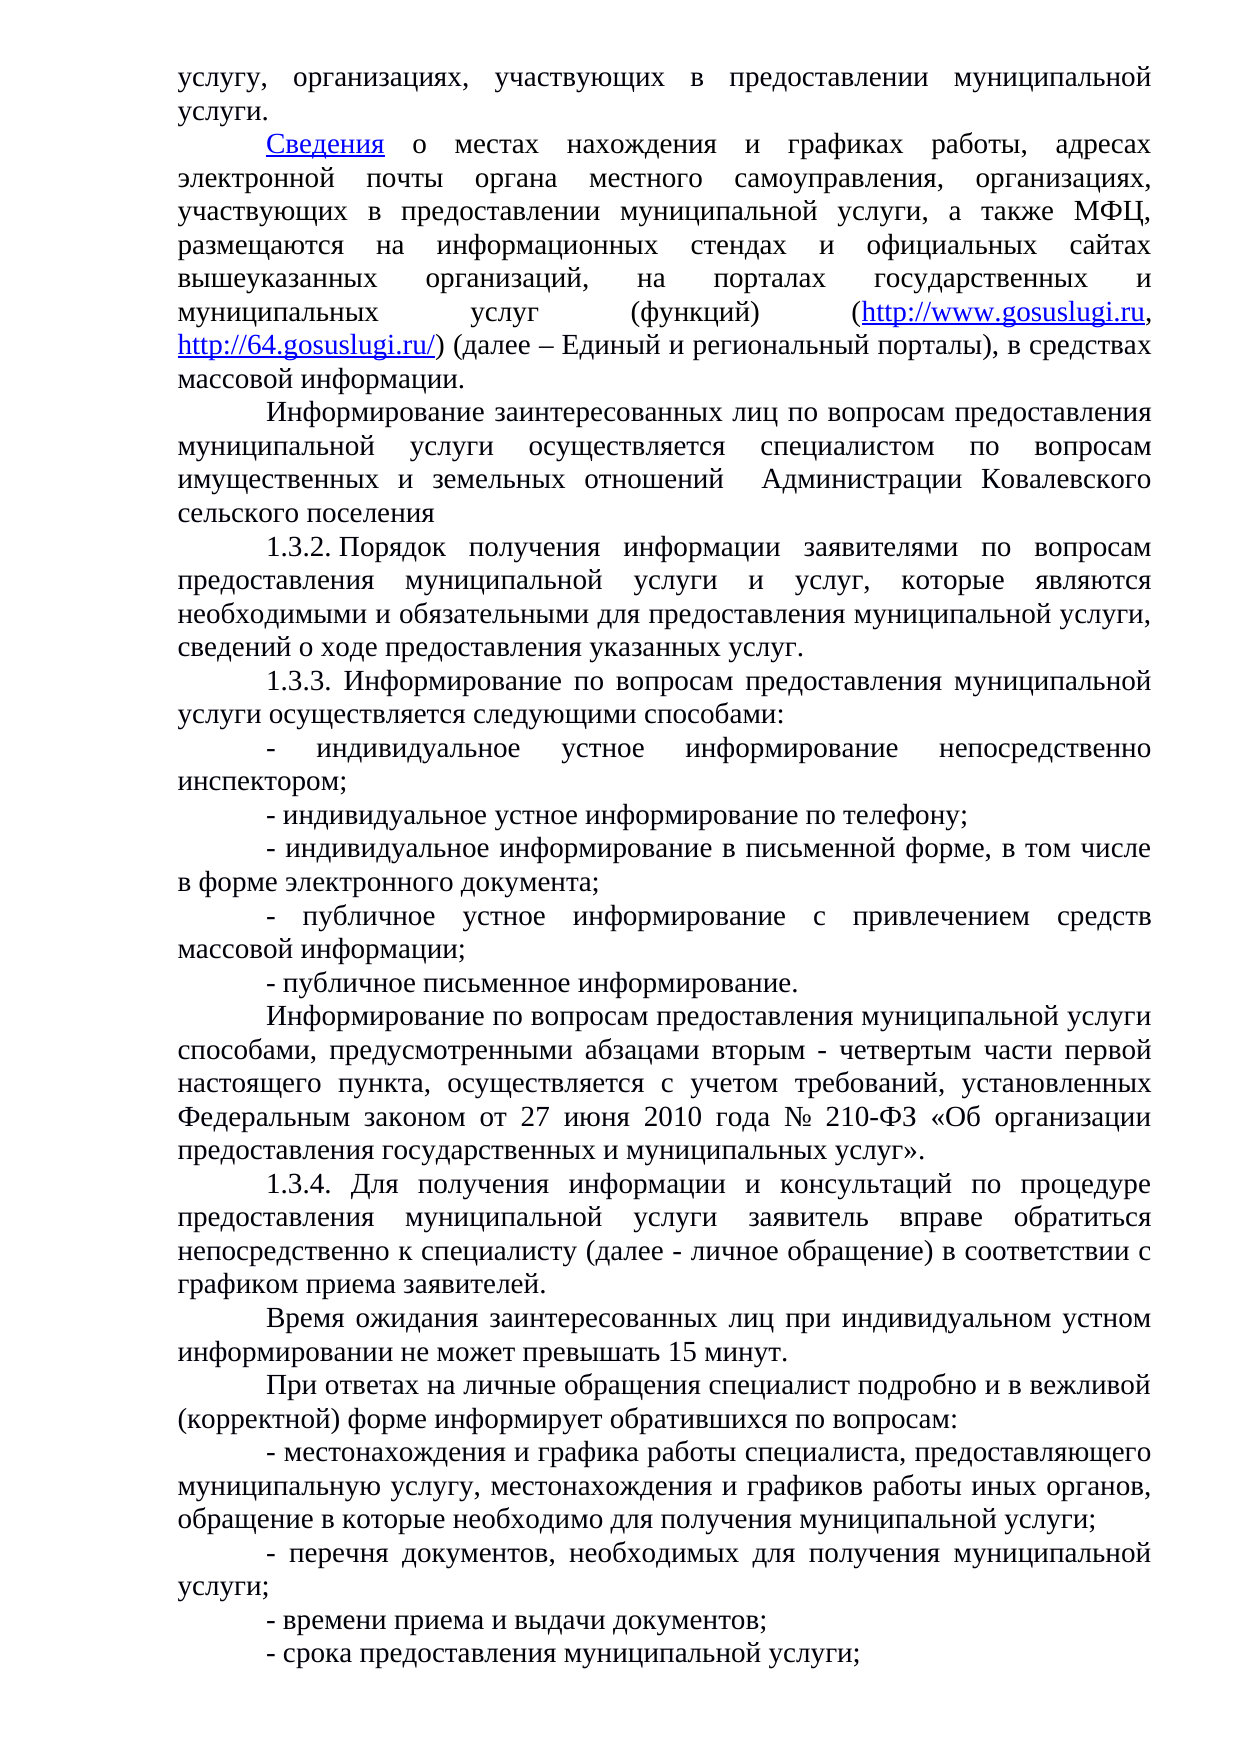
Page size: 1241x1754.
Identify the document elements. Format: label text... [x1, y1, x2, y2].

list - местонахождения и графика работы специалиста, предоставляющего муниципальную услугу, местонахождения и графиков работы иных органов, обращение в которые необходимо для получения муниципальной услуги; [177, 1434, 1152, 1535]
list 1.3.2. Порядок получения информации заявителями по вопросам предоставления муниципальной услуги и услуг, которые являются необходимыми и обязательными для предоставления муниципальной услуги, сведений о ходе предоставления указанных услуг. [177, 529, 1152, 663]
list - публичное устное информирование с привлечением средств массовой информации; [177, 898, 1152, 965]
list - времени приема и выдачи документов; [177, 1602, 1152, 1636]
list Информирование заинтересованных лиц по вопросам предоставления муниципальной услуги осуществляется специалистом по вопросам имущественных и земельных отношений Администрации Ковалевского сельского поселения [177, 394, 1152, 529]
list При ответах на личные обращения специалист подробно и в вежливой (корректной) форме информирует обратившихся по вопросам: [177, 1367, 1152, 1434]
list - индивидуальное устное информирование по телефону; [177, 797, 1152, 831]
list - публичное письменное информирование. [177, 965, 1152, 998]
list - индивидуальное устное информирование непосредственно инспектором; [177, 730, 1152, 797]
list - срока предоставления муниципальной услуги; [177, 1636, 1152, 1669]
list 1.3.4. Для получения информации и консультаций по процедуре предоставления муниципальной услуги заявитель вправе обратиться непосредственно к специалисту (далее - личное обращение) в соответствии с графиком приема заявителей. [177, 1166, 1152, 1300]
list - перечня документов, необходимых для получения муниципальной услуги; [177, 1535, 1152, 1602]
list - индивидуальное информирование в письменной форме, в том числе в форме электронного документа; [177, 831, 1152, 898]
list Информирование по вопросам предоставления муниципальной услуги способами, предусмотренными абзацами вторым - четвертым части первой настоящего пункта, осуществляется с учетом требований, установленных Федеральным законом от 27 июня 2010 года № 210-ФЗ «Об организации предоставления государственных и муниципальных услуг». [177, 998, 1152, 1166]
list Сведения о местах нахождения и графиках работы, адресах электронной почты органа местного самоуправления, организациях, участвующих в предоставлении муниципальной услуги, а также МФЦ, размещаются на информационных стендах и официальных сайтах вышеуказанных организаций, на порталах государственных и муниципальных услуг (функций) (http://www.gosuslugi.ru, http://64.gosuslugi.ru/) (далее – Единый и региональный порталы), в средствах массовой информации. [177, 126, 1152, 394]
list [177, 59, 1152, 126]
list Время ожидания заинтересованных лиц при индивидуальном устном информировании не может превышать 15 минут. [177, 1300, 1152, 1367]
list 1.3.3. Информирование по вопросам предоставления муниципальной услуги осуществляется следующими способами: [177, 663, 1152, 730]
